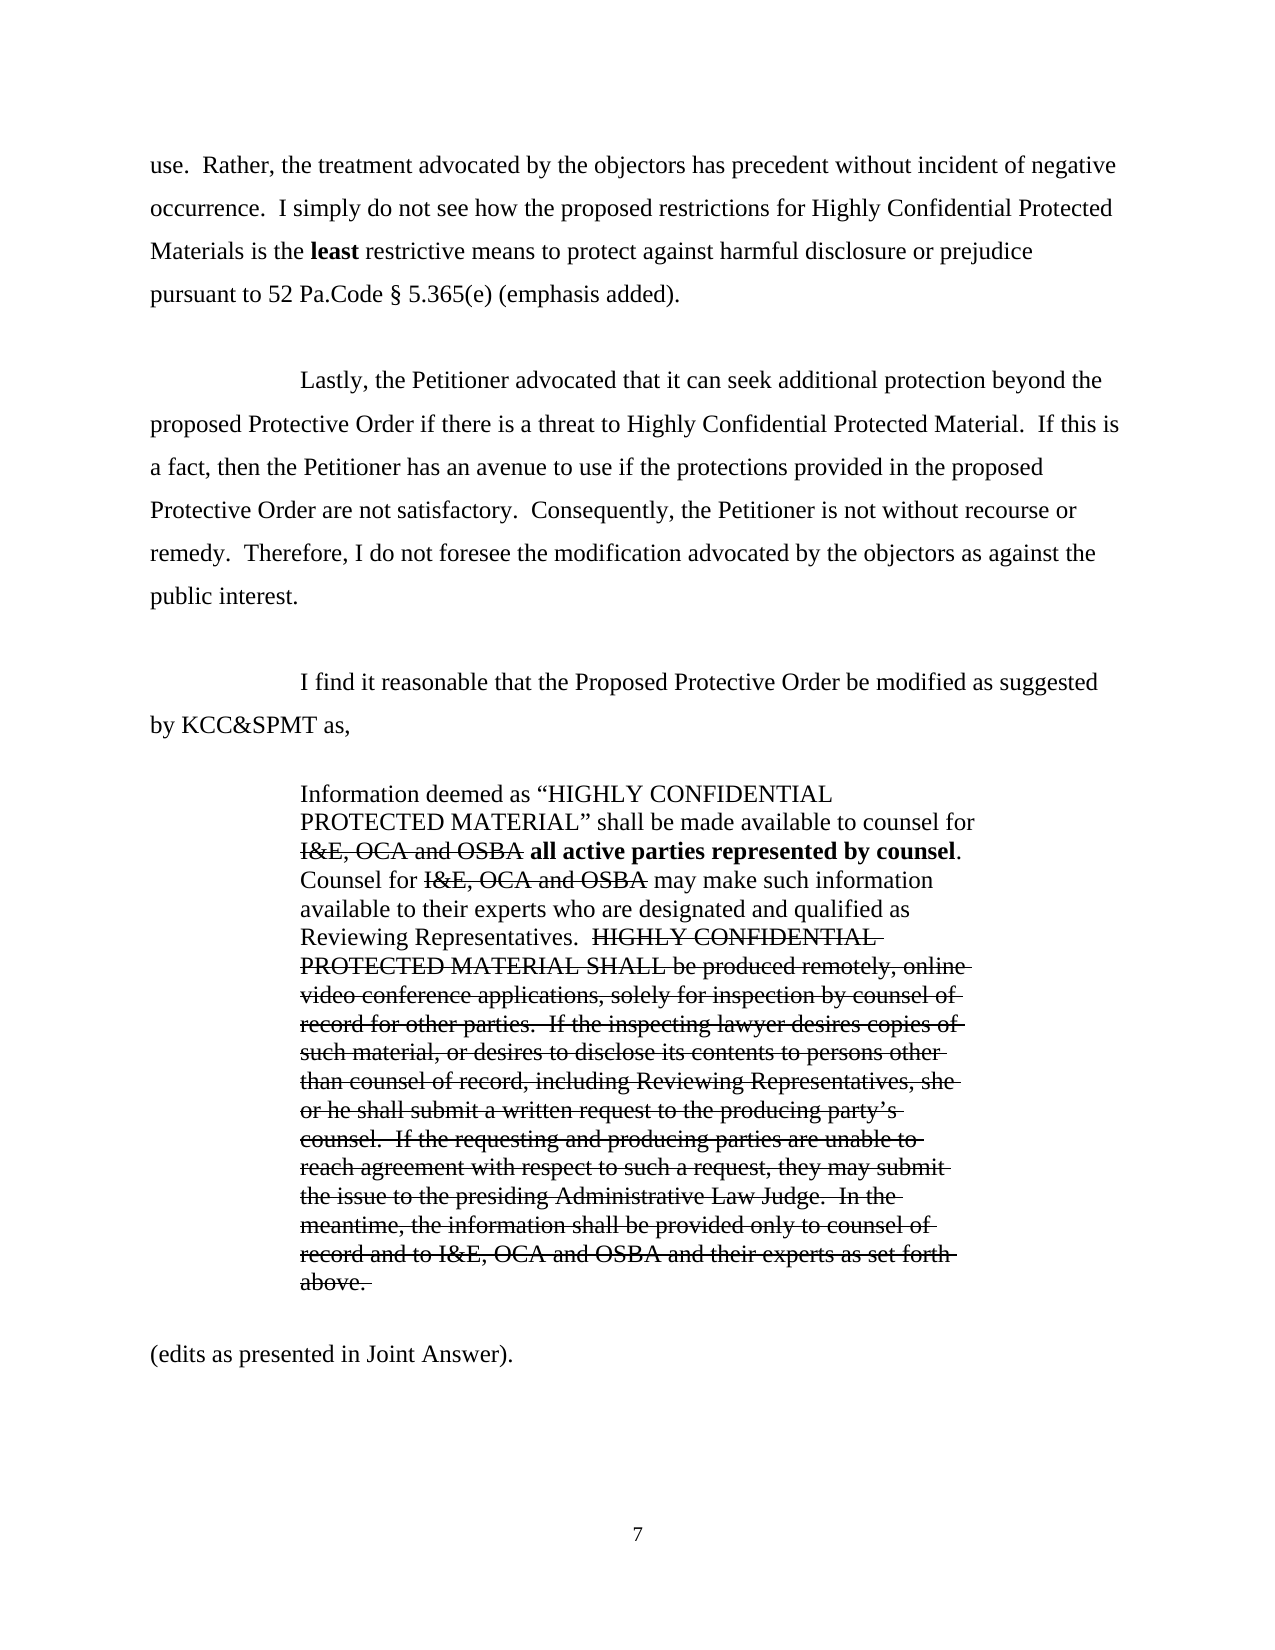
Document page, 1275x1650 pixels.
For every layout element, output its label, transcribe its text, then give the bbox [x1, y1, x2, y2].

text (edits as presented in Joint Answer). [150, 1339, 1125, 1368]
text I find it reasonable that the Proposed Protective Order be modified as suggested by KCC&SPMT as, [150, 667, 1125, 739]
text Information deemed as “HIGHLY CONFIDENTIAL PROTECTED MATERIAL” shall be made available to counsel for I&E, OCA and OSBA all active parties represented by counsel. Counsel for I&E, OCA and OSBA may make such information available to their experts who are designated and qualified as Reviewing Representatives. HIGHLY CONFIDENTIAL PROTECTED MATERIAL SHALL be produced remotely, online video conference applications, solely for inspection by counsel of record for other parties. If the inspecting lawyer desires copies of such material, or desires to disclose its contents to persons other than counsel of record, including Reviewing Representatives, she or he shall submit a written request to the producing party’s counsel. If the requesting and producing parties are unable to reach agreement with respect to such a request, they may submit the issue to the presiding Administrative Law Judge. In the meantime, the information shall be provided only to counsel of record and to I&E, OCA and OSBA and their experts as set forth above. [300, 779, 975, 1296]
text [150, 150, 1125, 308]
text Lastly, the Petitioner advocated that it can seek additional protection beyond the proposed Protective Order if there is a threat to Highly Confidential Protected Material. If this is a fact, then the Petitioner has an avenue to use if the protections provided in the proposed Protective Order are not satisfactory. Consequently, the Petitioner is not without recourse or remedy. Therefore, I do not foresee the modification advocated by the objectors as against the public interest. [150, 366, 1125, 610]
